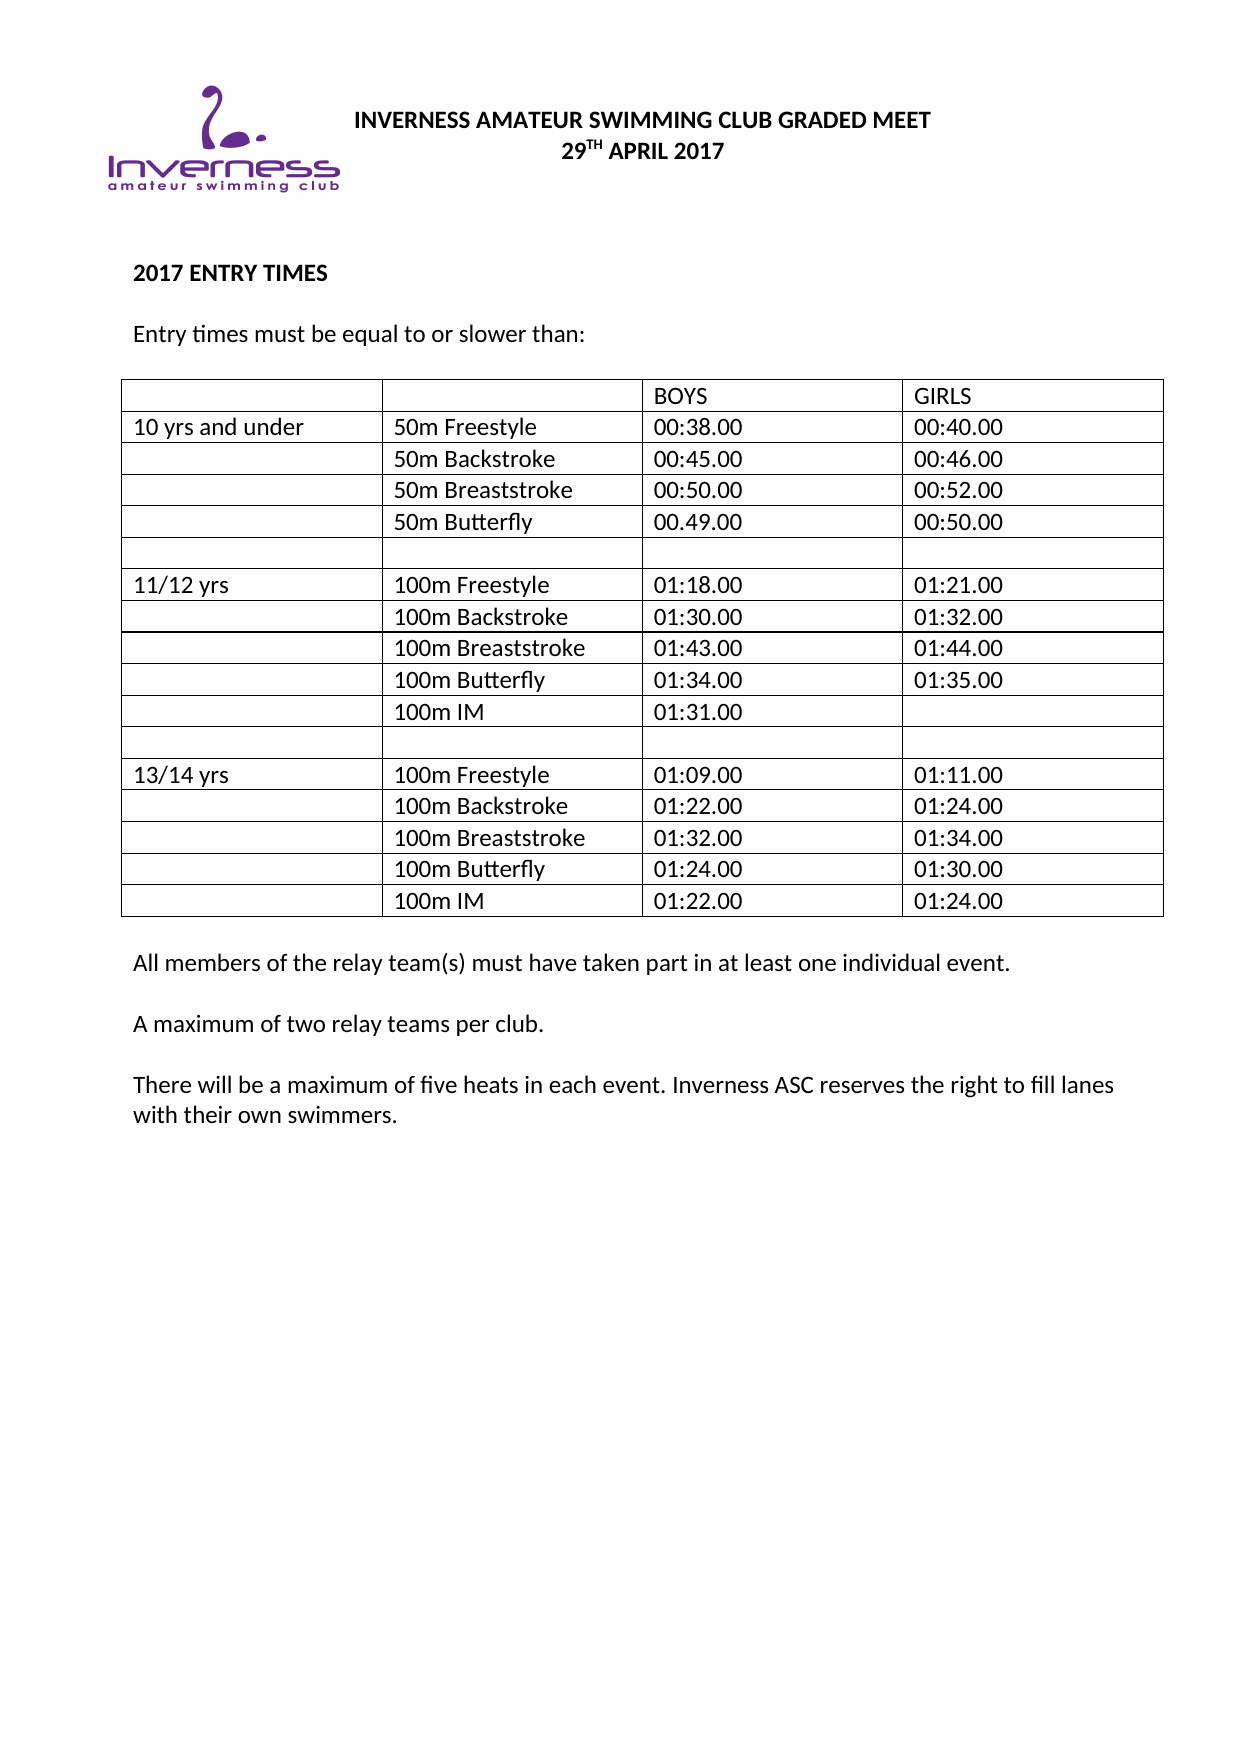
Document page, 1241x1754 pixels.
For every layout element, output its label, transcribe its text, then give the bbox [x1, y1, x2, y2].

table_cell 50m Butterfly [383, 506, 642, 537]
table_cell 01:31.00 [643, 696, 902, 726]
table_cell [122, 822, 382, 852]
table_cell 00:38.00 [643, 412, 902, 442]
table_cell 01:09.00 [643, 759, 902, 789]
table_cell [903, 727, 1163, 758]
table_cell 00:52.00 [903, 475, 1163, 505]
table_cell 01:21.00 [903, 569, 1163, 600]
table_cell 00:46.00 [903, 443, 1163, 474]
table_cell [122, 664, 382, 694]
table_cell [122, 854, 382, 884]
table_cell 01:24.00 [643, 854, 902, 884]
table_cell 01:30.00 [643, 601, 902, 631]
table_cell 00:40.00 [903, 412, 1163, 442]
table_cell 100m Backstroke [383, 790, 642, 821]
table_cell 100m Backstroke [383, 601, 642, 631]
table_cell 50m Breaststroke [383, 475, 642, 505]
table_cell 11/12 yrs [122, 569, 382, 600]
table_header BOYS [643, 380, 902, 411]
table_cell [122, 727, 382, 758]
table_cell 00:45.00 [643, 443, 902, 474]
table_cell 100m Freestyle [383, 569, 642, 600]
table_cell 01:44.00 [903, 633, 1163, 663]
table_cell [643, 727, 902, 758]
text All members of the relay team(s) must have taken part in at least one individual event. [133, 947, 1152, 978]
table_cell [122, 696, 382, 726]
table_cell 50m Freestyle [383, 412, 642, 442]
table_header GIRLS [903, 380, 1163, 411]
table_cell 01:22.00 [643, 885, 902, 916]
table_cell [122, 475, 382, 505]
table_cell 01:22.00 [643, 790, 902, 821]
table_cell [122, 885, 382, 916]
table_cell 01:35.00 [903, 664, 1163, 694]
table_cell 01:34.00 [903, 822, 1163, 852]
table_cell [122, 538, 382, 568]
table_cell [122, 633, 382, 663]
table_cell 00:50.00 [903, 506, 1163, 537]
text There will be a maximum of five heats in each event. Inverness ASC reserves the right to fill lanes with their own swimmers. [133, 1069, 1152, 1130]
table_cell [122, 443, 382, 474]
table_cell 100m Freestyle [383, 759, 642, 789]
table_header [122, 380, 382, 411]
table_cell [903, 696, 1163, 726]
table_cell 01:24.00 [903, 885, 1163, 916]
table_cell 01:32.00 [903, 601, 1163, 631]
table_header [383, 380, 642, 411]
table_cell 100m Breaststroke [383, 633, 642, 663]
table_cell 01:32.00 [643, 822, 902, 852]
table_cell 00:50.00 [643, 475, 902, 505]
table_cell 100m IM [383, 696, 642, 726]
table_cell 100m Butterfly [383, 664, 642, 694]
table_cell 01:34.00 [643, 664, 902, 694]
table_cell [643, 538, 902, 568]
table_cell 50m Backstroke [383, 443, 642, 474]
table_cell 100m Butterfly [383, 854, 642, 884]
table_cell 01:24.00 [903, 790, 1163, 821]
table_cell 01:30.00 [903, 854, 1163, 884]
table_cell 00.49.00 [643, 506, 902, 537]
table_cell 100m IM [383, 885, 642, 916]
table_cell [122, 506, 382, 537]
table_cell [383, 727, 642, 758]
table_cell [903, 538, 1163, 568]
table_cell 13/14 yrs [122, 759, 382, 789]
table_cell 01:18.00 [643, 569, 902, 600]
text 2017 ENTRY TIMES [133, 257, 1208, 287]
text Entry times must be equal to or slower than: [133, 318, 1152, 348]
text A maximum of two relay teams per club. [133, 1008, 1152, 1039]
table_cell 01:11.00 [903, 759, 1163, 789]
table_cell [122, 790, 382, 821]
table_cell 10 yrs and under [122, 412, 382, 442]
table_cell [122, 601, 382, 631]
table_cell 100m Breaststroke [383, 822, 642, 852]
table_cell 01:43.00 [643, 633, 902, 663]
picture [95, 75, 352, 204]
table_cell [383, 538, 642, 568]
